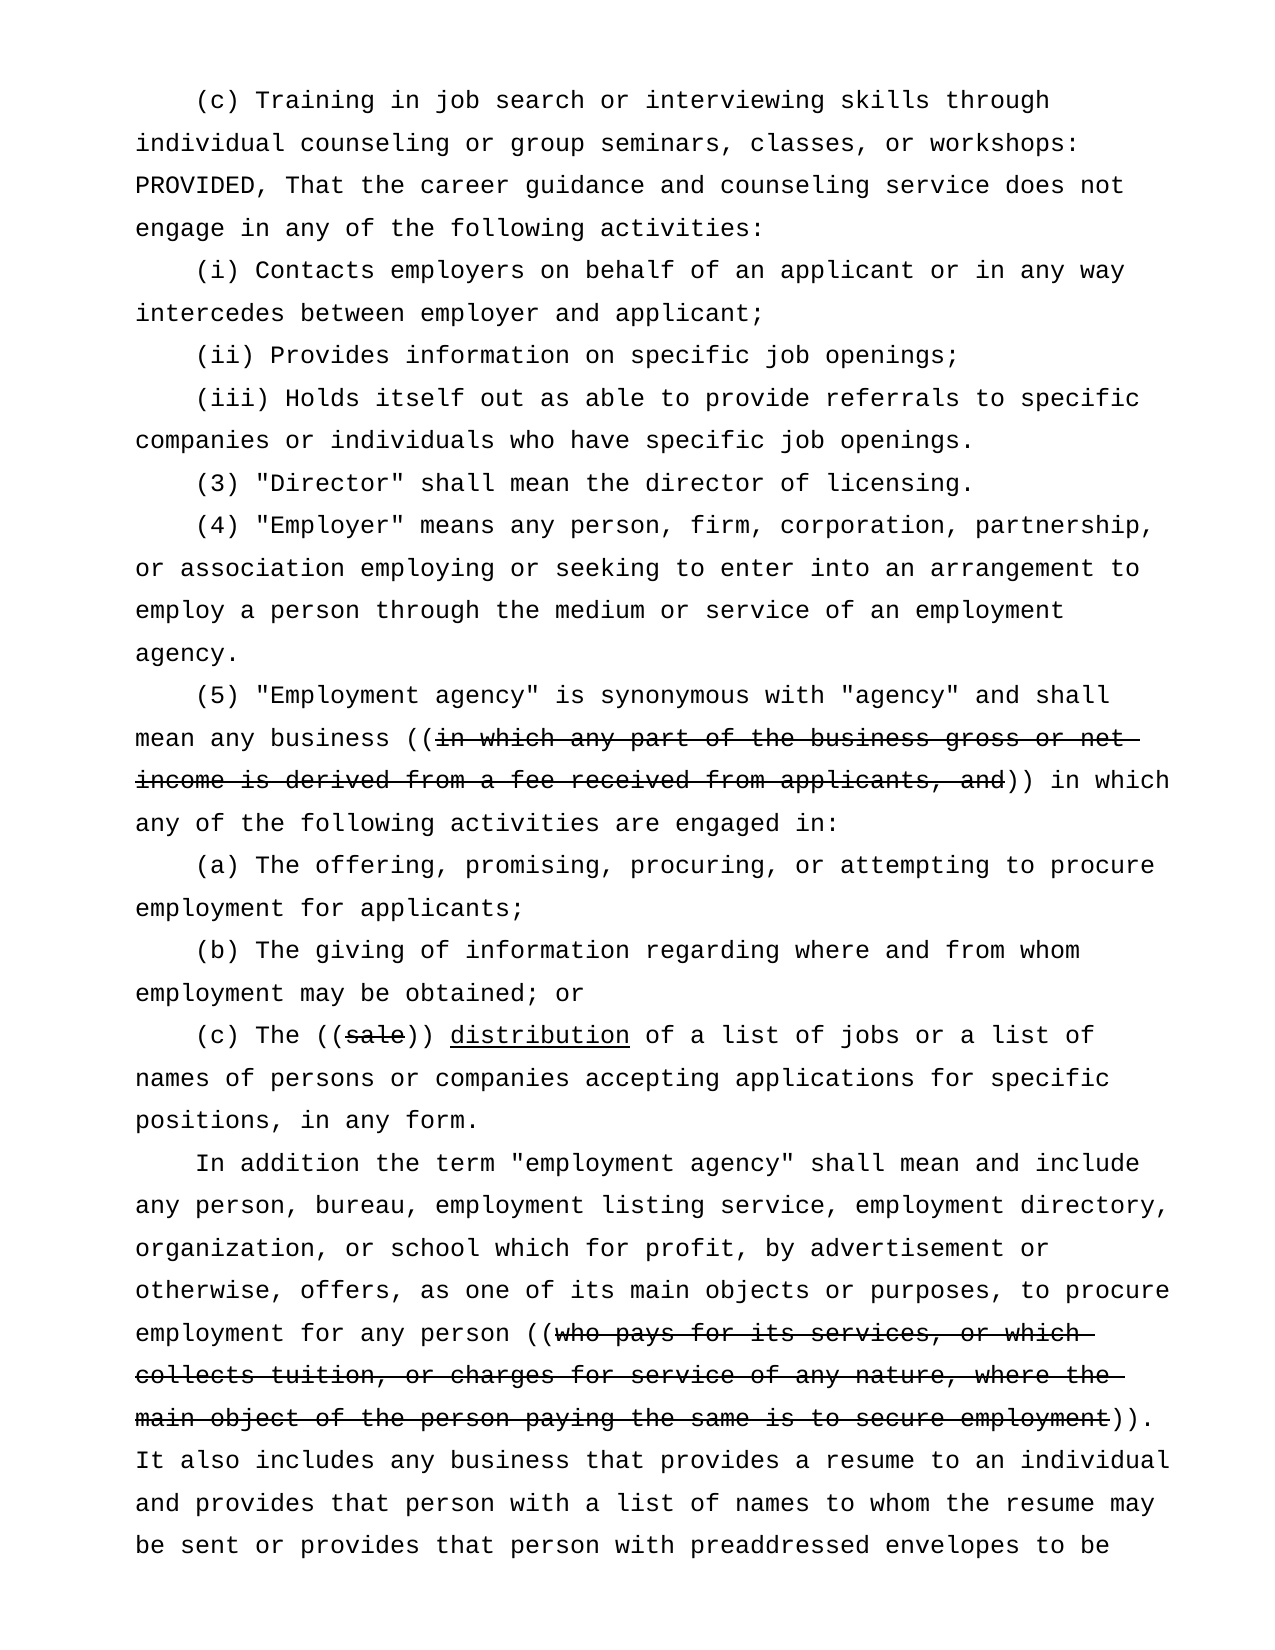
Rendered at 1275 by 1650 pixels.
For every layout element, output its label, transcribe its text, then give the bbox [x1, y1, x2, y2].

text (c) The ((sale)) distribution of a list of jobs or a list of names of persons or companies accepting applications for specific positions, in any form. [135, 1010, 1170, 1137]
text (4) "Employer" means any person, firm, corporation, partnership, or association employing or seeking to enter into an arrangement to employ a person through the medium or service of an employment agency. [135, 500, 1170, 670]
text (i) Contacts employers on behalf of an applicant or in any way intercedes between employer and applicant; [135, 245, 1170, 330]
text (iii) Holds itself out as able to provide referrals to specific companies or individuals who have specific job openings. [135, 372, 1170, 457]
text (c) Training in job search or interviewing skills through individual counseling or group seminars, classes, or workshops: PROVIDED, That the career guidance and counseling service does not engage in any of the following activities: [135, 75, 1170, 245]
text (3) "Director" shall mean the director of licensing. [135, 457, 1170, 500]
text (b) The giving of information regarding where and from whom employment may be obtained; or [135, 925, 1170, 1010]
text (a) The offering, promising, procuring, or attempting to procure employment for applicants; [135, 840, 1170, 925]
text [135, 1137, 1170, 1562]
text (5) "Employment agency" is synonymous with "agency" and shall mean any business ((in which any part of the business gross or net income is derived from a fee received from applicants, and)) in which any of the following activities are engaged in: [135, 670, 1170, 840]
text (ii) Provides information on specific job openings; [135, 330, 1170, 372]
